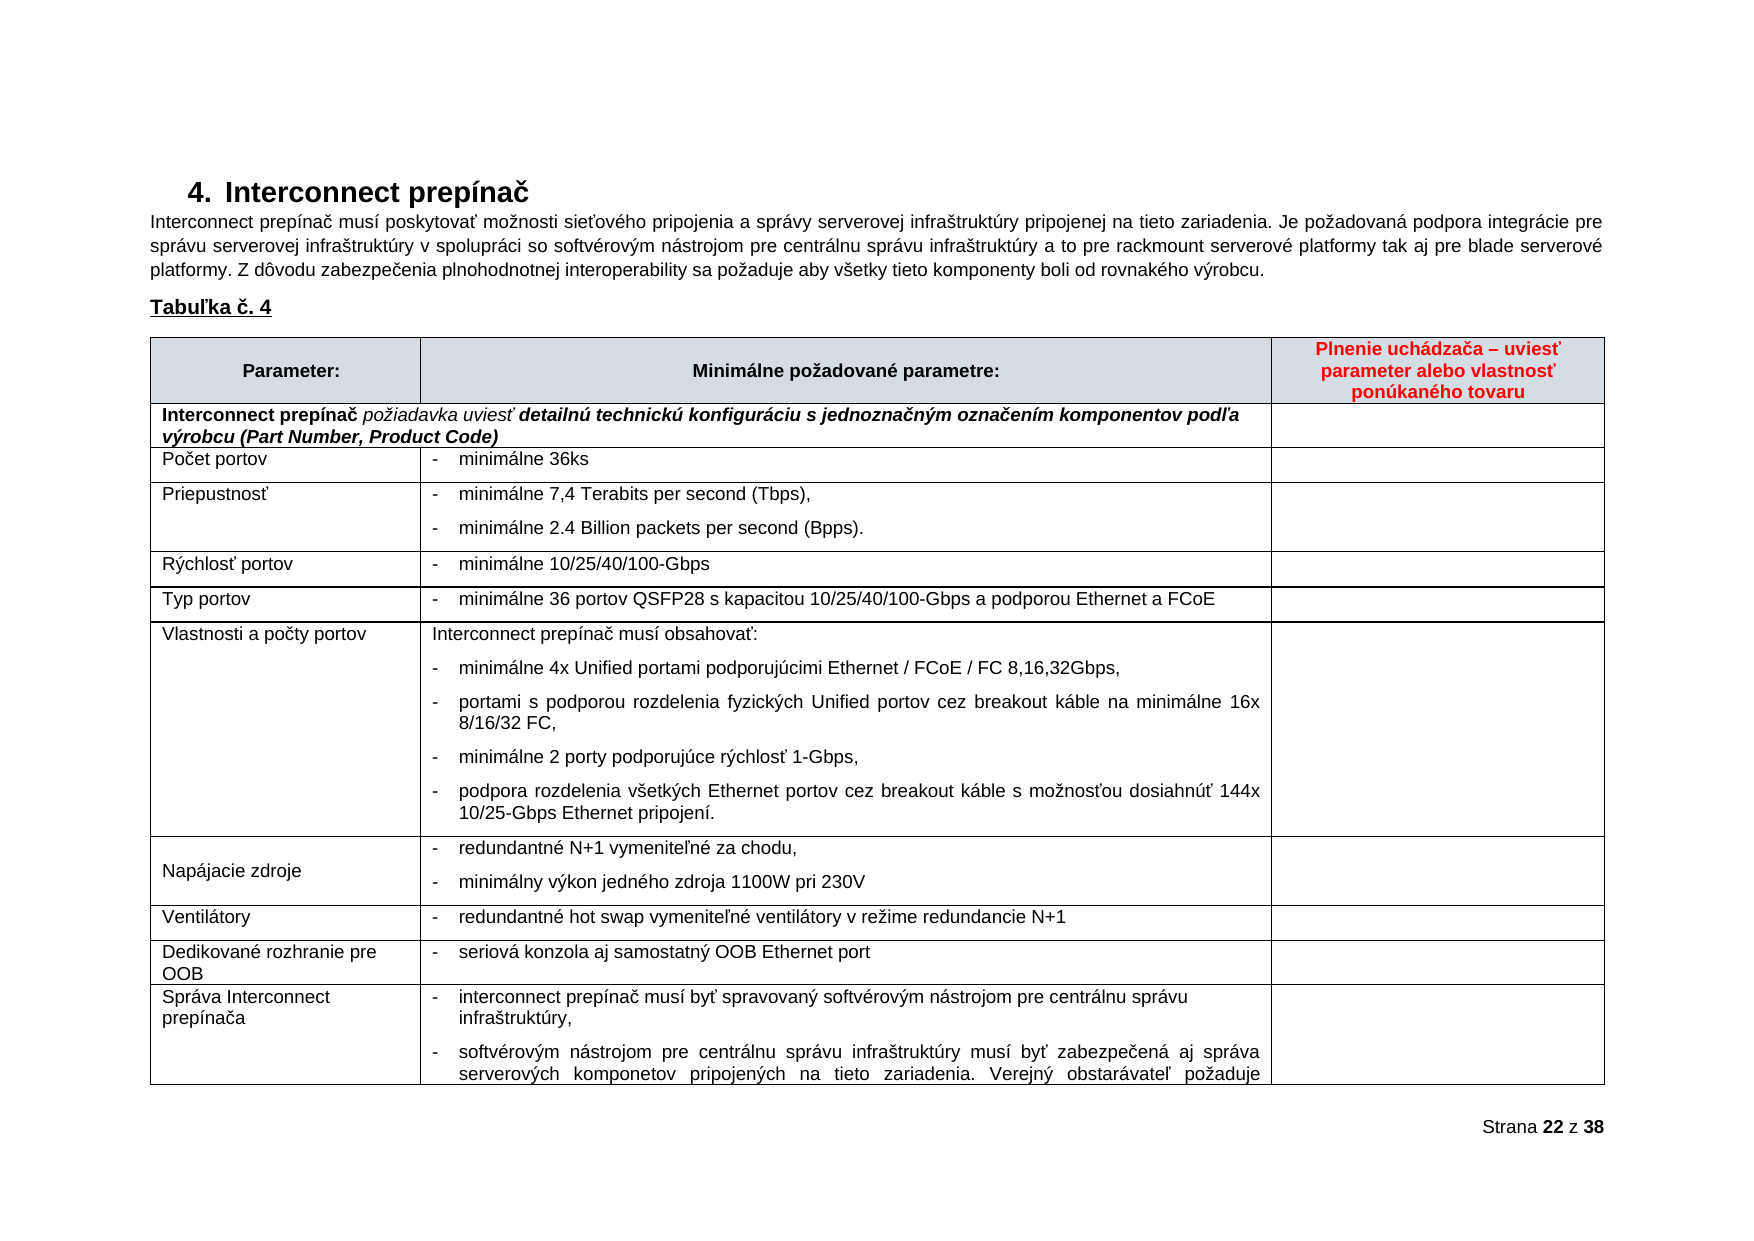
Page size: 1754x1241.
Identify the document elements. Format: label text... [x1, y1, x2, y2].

table_cell minimálne 36ks [421, 448, 1271, 482]
table_cell [1272, 906, 1604, 940]
table_cell Interconnect prepínač musí obsahovať: minimálne 4x Unified portami podporujúcimi Ethernet / FCoE / FC 8,16,32Gbps, portami s podporou rozdelenia fyzických Unified portov cez breakout káble na minimálne 16x 8/16/32 FC, minimálne 2 porty podporujúce rýchlosť 1-Gbps, podpora rozdelenia všetkých Ethernet portov cez breakout káble s možnosťou dosiahnúť 144x 10/25-Gbps Ethernet pripojení. [421, 623, 1271, 836]
table_cell [1272, 941, 1604, 984]
table_cell Interconnect prepínač požiadavka uviesť detailnú technickú konfiguráciu s jednoznačným označením komponentov podľa výrobcu (Part Number, Product Code) [151, 404, 1271, 447]
table_header Minimálne požadované parametre: [421, 338, 1271, 403]
table_cell Dedikované rozhranie pre OOB [151, 941, 420, 984]
table_cell minimálne 36 portov QSFP28 s kapacitou 10/25/40/100-Gbps a podporou Ethernet a FCoE [421, 588, 1271, 621]
text Interconnect prepínač musí poskytovať možnosti sieťového pripojenia a správy serverovej infraštruktúry pripojenej na tieto zariadenia. Je požadovaná podpora integrácie pre správu serverovej infraštruktúry v spolupráci so softvérovým nástrojom pre centrálnu správu infraštruktúry a to pre rackmount serverové platformy tak aj pre blade serverové platformy. Z dôvodu zabezpečenia plnohodnotnej interoperability sa požaduje aby všetky tieto komponenty boli od rovnakého výrobcu. [150, 211, 1604, 280]
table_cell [151, 985, 420, 1084]
table_cell [1272, 623, 1604, 836]
table_header Parameter: [151, 338, 420, 403]
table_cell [421, 985, 1271, 1084]
table_cell seriová konzola aj samostatný OOB Ethernet port [421, 941, 1271, 984]
table_cell minimálne 7,4 Terabits per second (Tbps), minimálne 2.4 Billion packets per second (Bpps). [421, 483, 1271, 551]
table_cell minimálne 10/25/40/100-Gbps [421, 552, 1271, 586]
table_cell Ventilátory [151, 906, 420, 940]
table_cell Priepustnosť [151, 483, 420, 551]
table_cell Rýchlosť portov [151, 552, 420, 586]
table_cell [1272, 837, 1604, 905]
table_cell redundantné hot swap vymeniteľné ventilátory v režime redundancie N+1 [421, 906, 1271, 940]
table_cell [1272, 404, 1604, 447]
text Tabuľka č. 4 [150, 294, 1604, 318]
table_cell Vlastnosti a počty portov [151, 623, 420, 836]
table_cell Napájacie zdroje [151, 837, 420, 905]
table_cell [1272, 483, 1604, 551]
table_cell redundantné N+1 vymeniteľné za chodu, minimálny výkon jedného zdroja 1100W pri 230V [421, 837, 1271, 905]
table_cell [1272, 552, 1604, 586]
table_cell Počet portov [151, 448, 420, 482]
subtitle Interconnect prepínač [187, 175, 1604, 208]
table_header Plnenie uchádzača – uviesť parameter alebo vlastnosť ponúkaného tovaru [1272, 338, 1604, 403]
table_cell Typ portov [151, 588, 420, 621]
table_cell [1272, 448, 1604, 482]
table_cell [1272, 588, 1604, 621]
table_cell [1272, 985, 1604, 1084]
